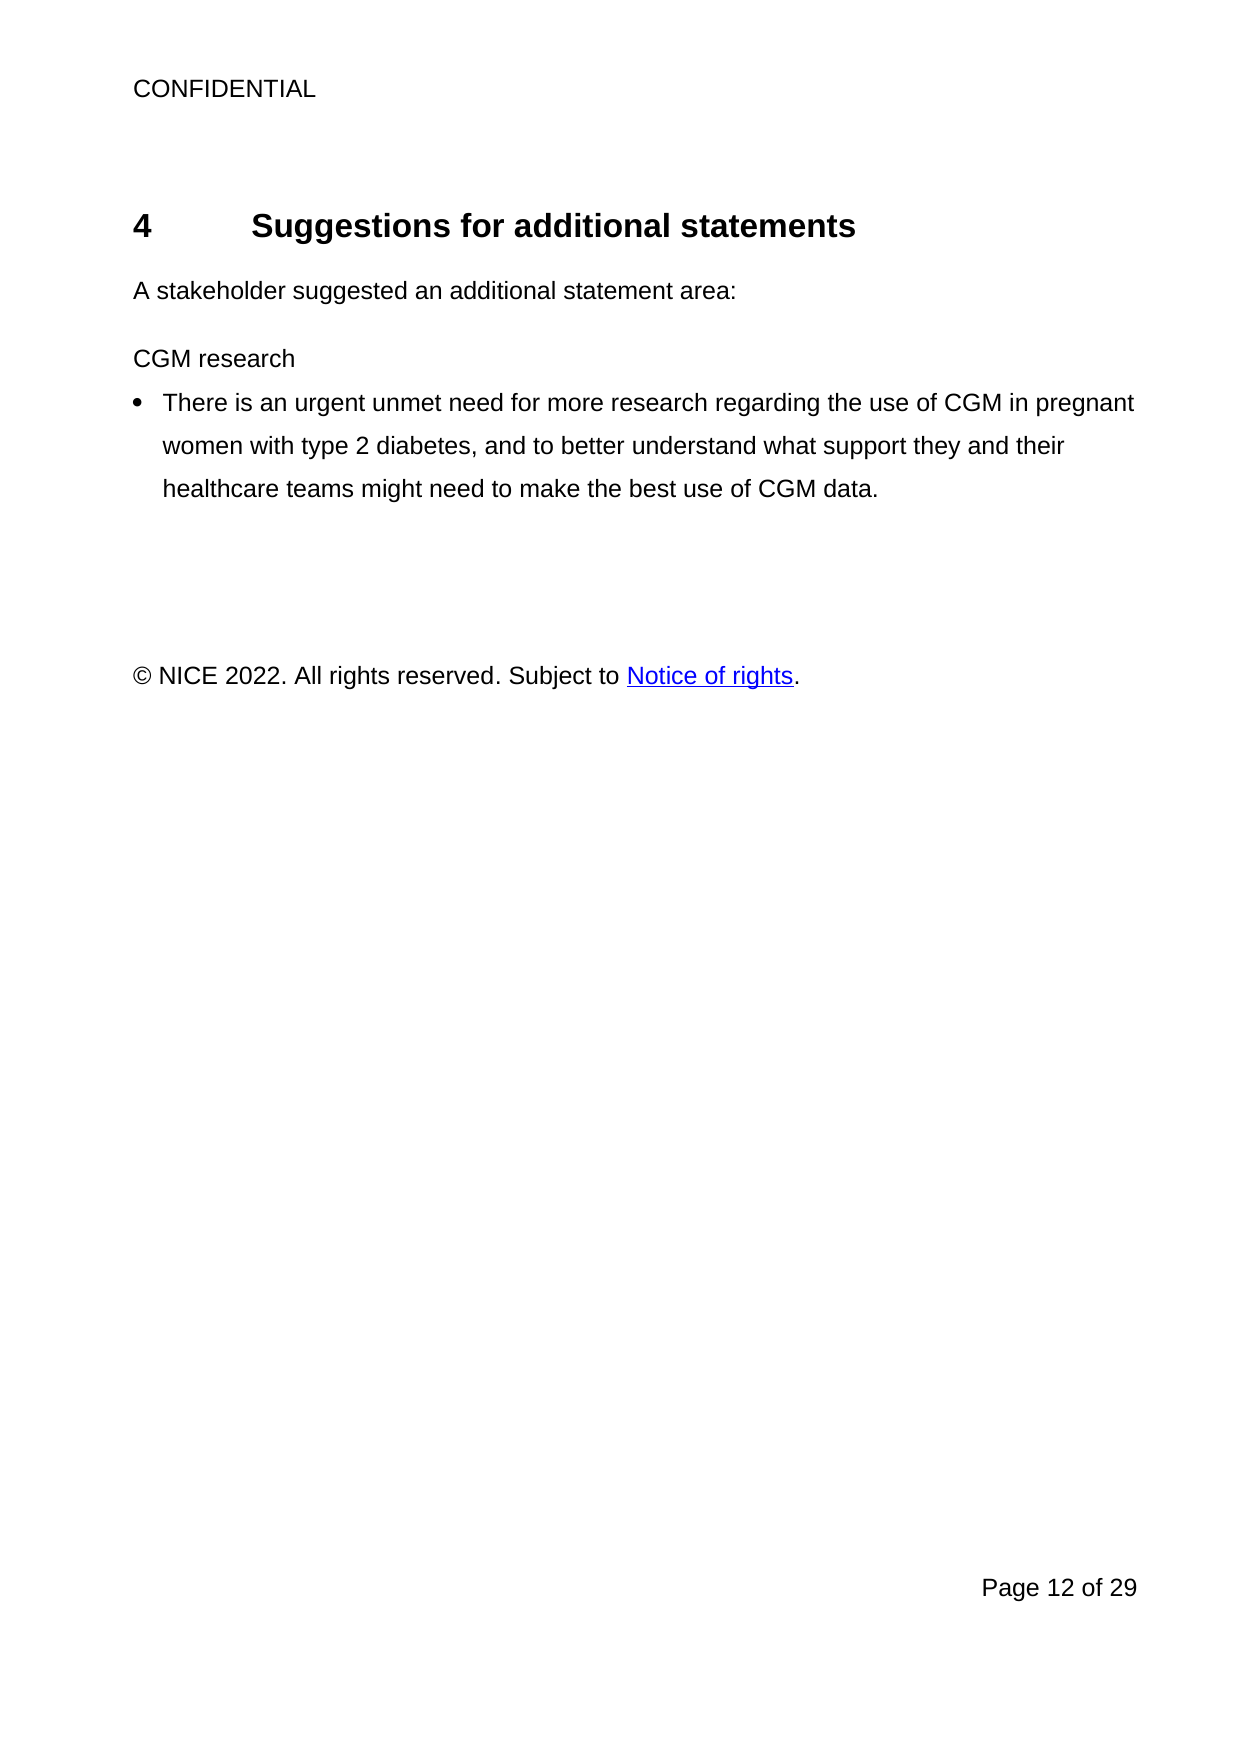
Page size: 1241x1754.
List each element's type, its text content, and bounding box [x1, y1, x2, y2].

subtitle Suggestions for additional statements [133, 206, 1137, 245]
text A stakeholder suggested an additional statement area: [133, 276, 1137, 305]
text © NICE 2022. All rights reserved. Subject to Notice of rights. [133, 661, 1137, 689]
list CGM research [133, 344, 1137, 373]
text There is an urgent unmet need for more research regarding the use of CGM in pregnant women with type 2 diabetes, and to better understand what support they and their healthcare teams might need to make the best use of CGM data. [133, 388, 1137, 503]
